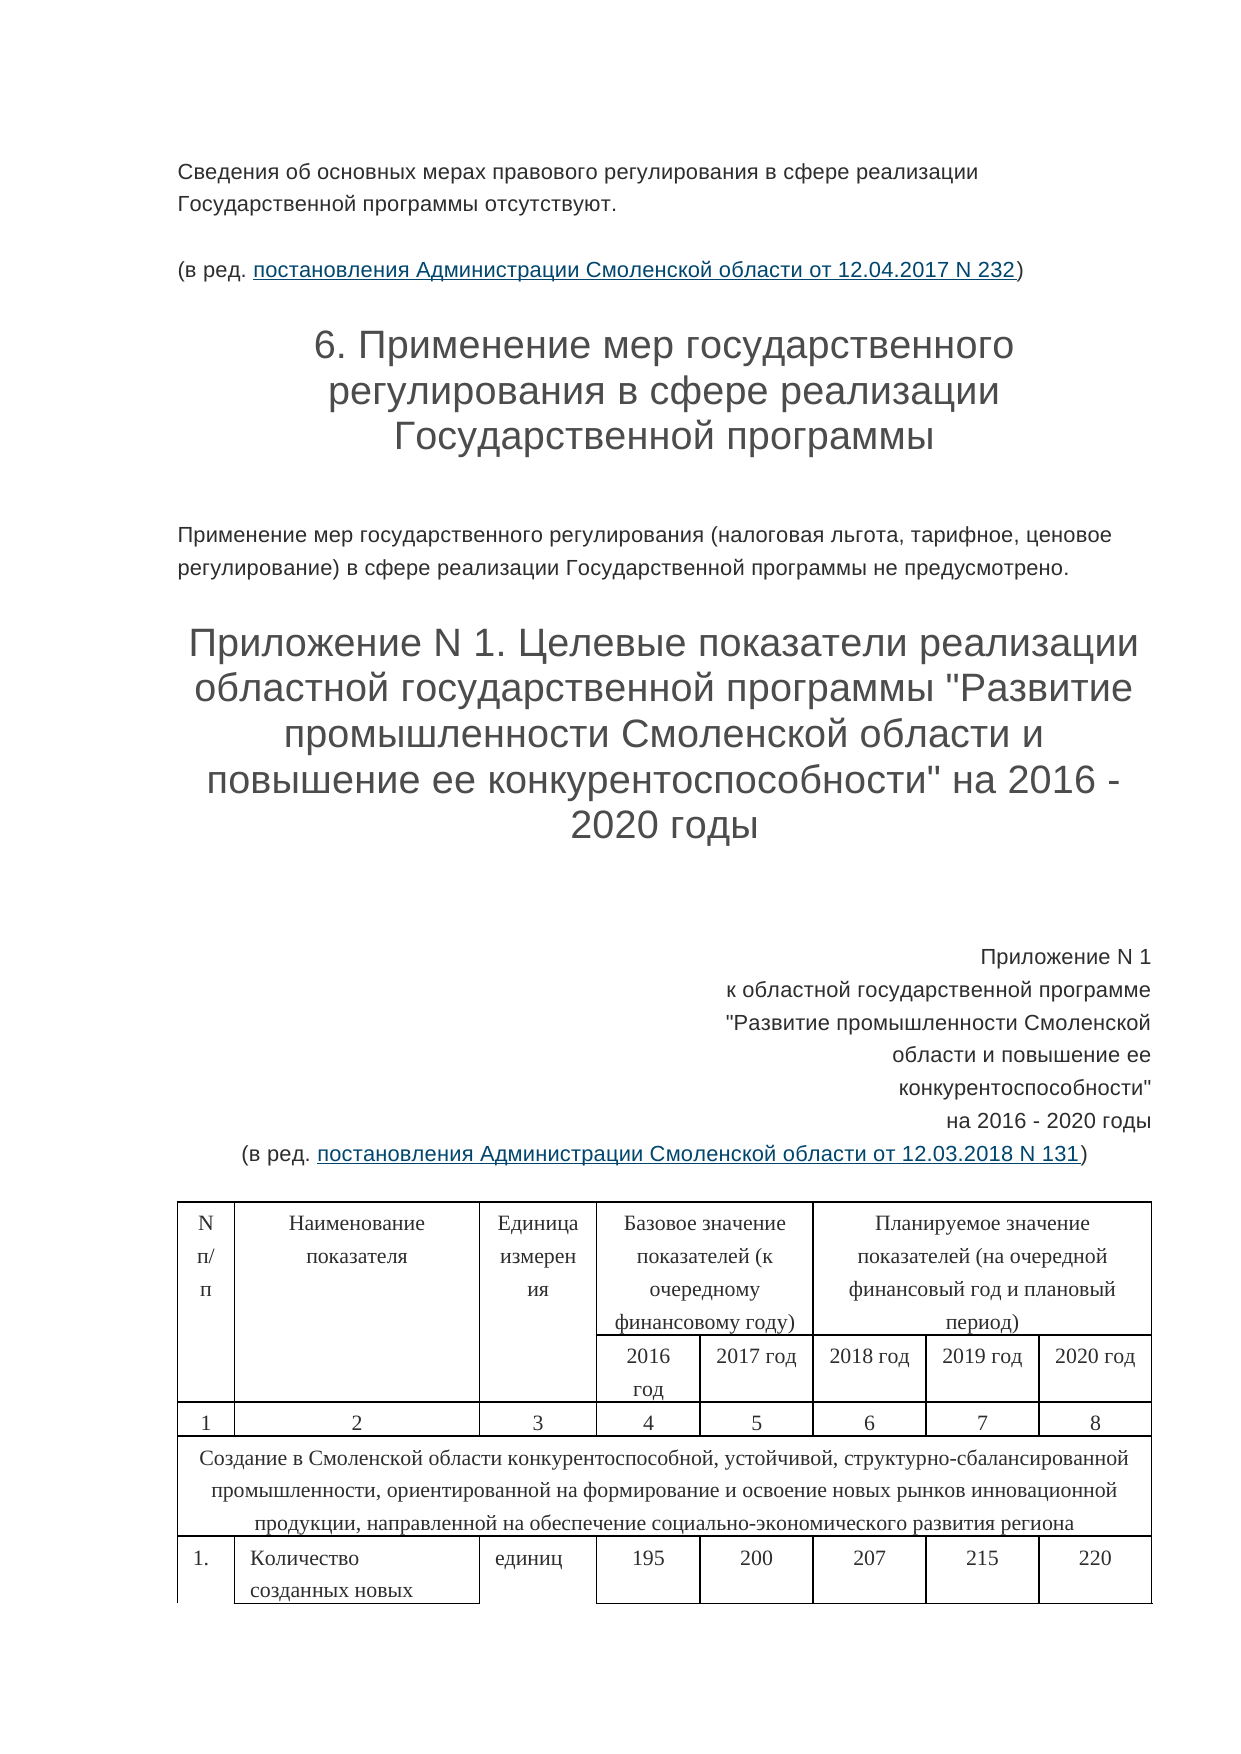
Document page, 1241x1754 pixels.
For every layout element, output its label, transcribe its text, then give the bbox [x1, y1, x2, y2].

table_cell 2016 год [597, 1336, 699, 1401]
table_cell единиц [480, 1537, 596, 1603]
table_cell 207 [814, 1537, 925, 1603]
table_cell Единица измерения [480, 1203, 596, 1334]
table_cell Базовое значение показателей (к очередному финансовому году) [597, 1203, 812, 1334]
table_cell 8 [1040, 1403, 1151, 1435]
table_cell 6 [814, 1403, 925, 1435]
text Приложение N 1 к областной государственной программе "Развитие промышленности Смоленской области и повышение ее конкурентоспособности" на 2016 - 2020 годы [177, 871, 1152, 1133]
table_cell 2 [235, 1403, 479, 1435]
table_cell 2019 год [927, 1336, 1038, 1401]
table_cell 1 [178, 1403, 234, 1435]
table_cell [235, 1537, 479, 1603]
table_cell [480, 1334, 596, 1401]
table_cell 195 [597, 1537, 699, 1603]
table_cell Наименование показателя [235, 1203, 479, 1334]
text Сведения об основных мерах правового регулирования в сфере реализации Государственной программы отсутствуют. [177, 118, 1152, 217]
table_cell 220 [1040, 1537, 1151, 1603]
table_cell [235, 1334, 479, 1401]
table_cell 2017 год [701, 1336, 812, 1401]
text 6. Применение мер государственного регулирования в сфере реализации Государственной программы [177, 321, 1152, 458]
table_cell 2020 год [1040, 1336, 1151, 1401]
table_cell Создание в Смоленской области конкурентоспособной, устойчивой, структурно-сбалансированной промышленности, ориентированной на формирование и освоение новых рынков инновационной продукции, направленной на обеспечение социально-экономического развития региона [178, 1437, 1151, 1535]
table_cell 5 [701, 1403, 812, 1435]
text Применение мер государственного регулирования (налоговая льгота, тарифное, ценовое регулирование) в сфере реализации Государственной программы не предусмотрено. [177, 482, 1152, 580]
table_cell 4 [597, 1403, 699, 1435]
table_cell N п/п [178, 1203, 234, 1334]
table_cell [178, 1334, 234, 1401]
table_cell 200 [701, 1537, 812, 1603]
table_cell 7 [927, 1403, 1038, 1435]
table_cell 2018 год [814, 1336, 925, 1401]
table_cell 1. [178, 1537, 234, 1603]
table_cell 3 [480, 1403, 596, 1435]
text (в ред. постановления Администрации Смоленской области от 12.03.2018 N 131) [177, 1133, 1152, 1199]
text (в ред. постановления Администрации Смоленской области от 12.04.2017 N 232) [177, 217, 1152, 282]
text Приложение N 1. Целевые показатели реализации областной государственной программы "Развитие промышленности Смоленской области и повышение ее конкурентоспособности" на 2016 - 2020 годы [177, 619, 1152, 847]
table_cell Планируемое значение показателей (на очередной финансовый год и плановый период) [814, 1203, 1151, 1334]
table_cell 215 [927, 1537, 1038, 1603]
